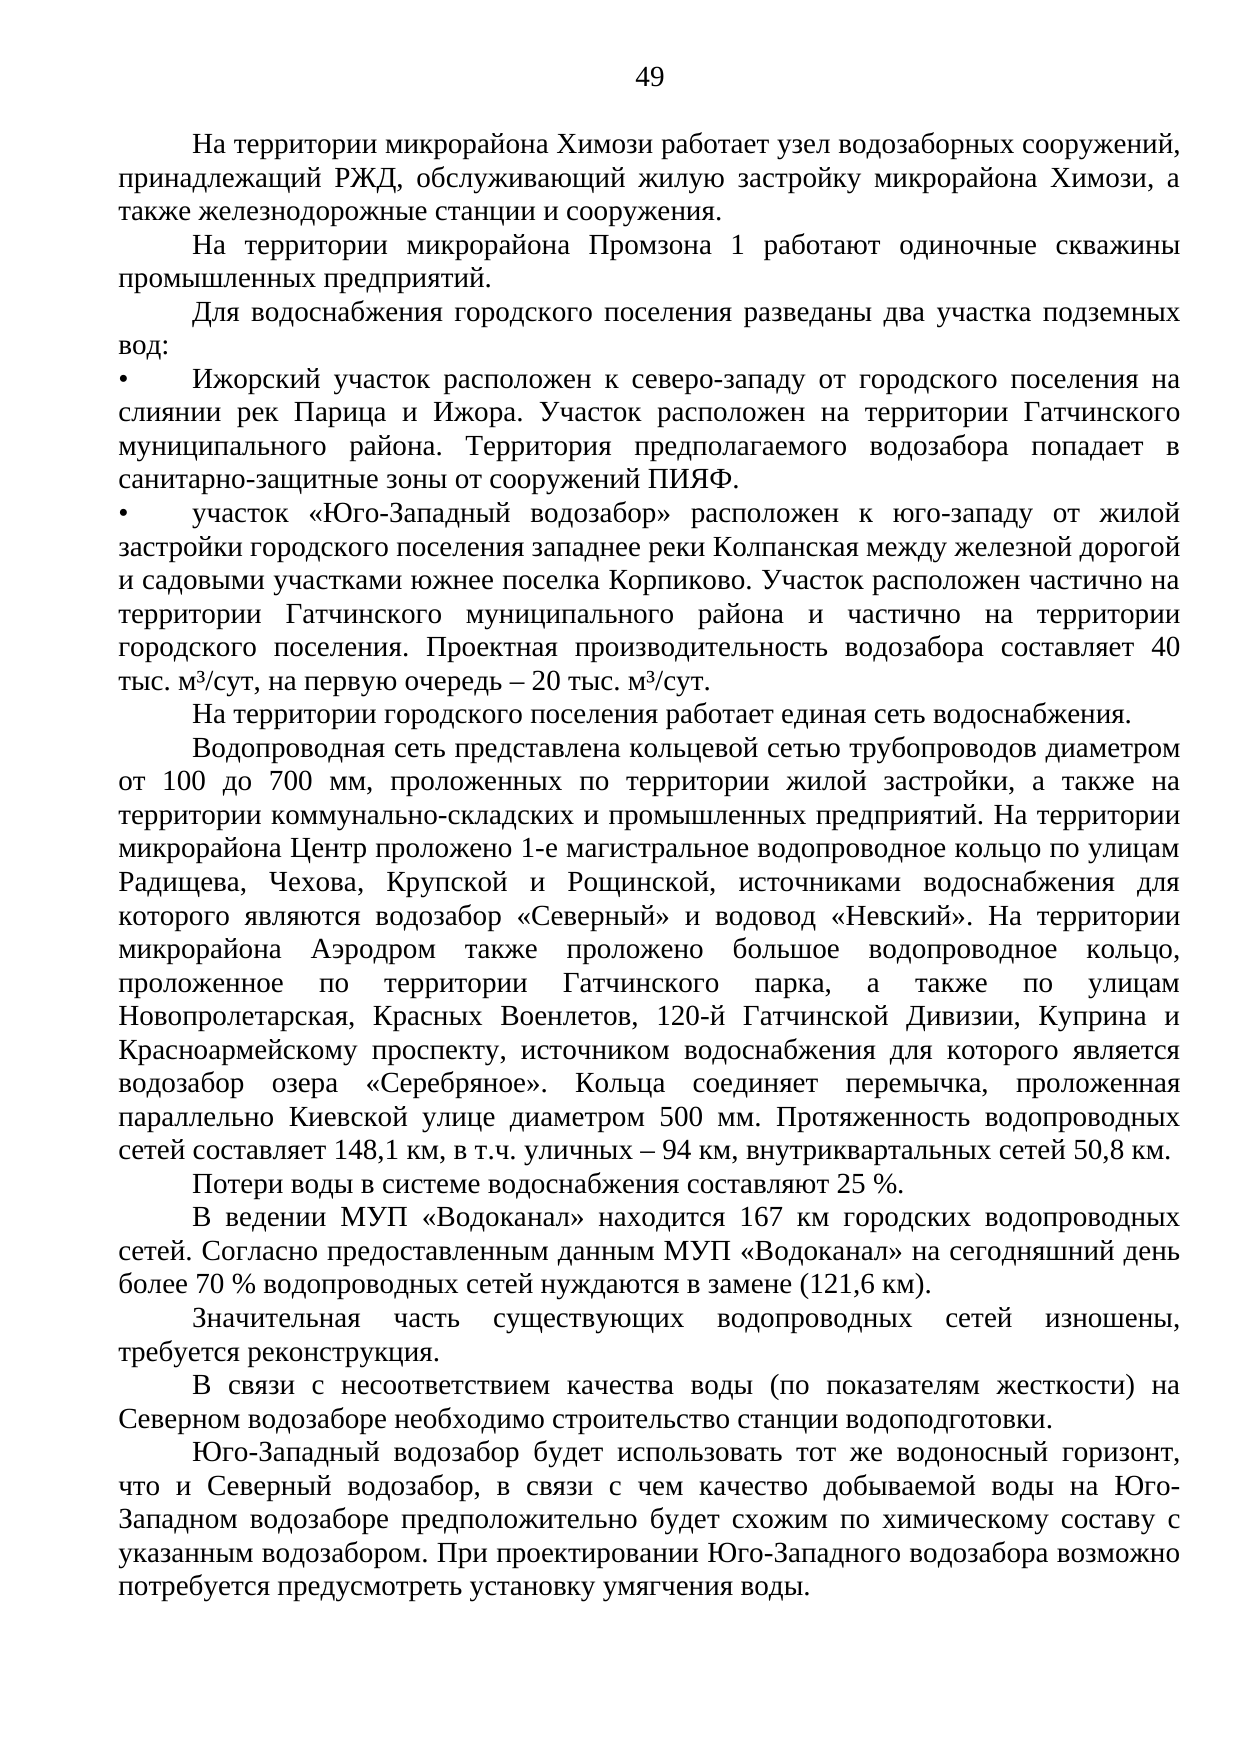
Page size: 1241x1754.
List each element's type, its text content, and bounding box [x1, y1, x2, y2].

text • Ижорский участок расположен к северо-западу от городского поселения на слиянии рек Парица и Ижора. Участок расположен на территории Гатчинского муниципального района. Территория предполагаемого водозабора попадает в санитарно-защитные зоны от сооружений ПИЯФ. [118, 361, 1181, 495]
text На территории микрорайона Химози работает узел водозаборных сооружений, принадлежащий РЖД, обслуживающий жилую застройку микрорайона Химози, а также железнодорожные станции и сооружения. [118, 126, 1181, 227]
text Юго-Западный водозабор будет использовать тот же водоносный горизонт, что и Северный водозабор, в связи с чем качество добываемой воды на Юго-Западном водозаборе предположительно будет схожим по химическому составу с указанным водозабором. При проектировании Юго-Западного водозабора возможно потребуется предусмотреть установку умягчения воды. [118, 1434, 1181, 1602]
text • участок «Юго-Западный водозабор» расположен к юго-западу от жилой застройки городского поселения западнее реки Колпанская между железной дорогой и садовыми участками южнее поселка Корпиково. Участок расположен частично на территории Гатчинского муниципального района и частично на территории городского поселения. Проектная производительность водозабора составляет 40 тыс. м³/сут, на первую очередь – 20 тыс. м³/сут. [118, 495, 1181, 696]
text Значительная часть существующих водопроводных сетей изношены, требуется реконструкция. [118, 1300, 1181, 1367]
text На территории городского поселения работает единая сеть водоснабжения. [118, 696, 1181, 730]
text Водопроводная сеть представлена кольцевой сетью трубопроводов диаметром от 100 до 700 мм, проложенных по территории жилой застройки, а также на территории коммунально-складских и промышленных предприятий. На территории микрорайона Центр проложено 1-е магистральное водопроводное кольцо по улицам Радищева, Чехова, Крупской и Рощинской, источниками водоснабжения для которого являются водозабор «Северный» и водовод «Невский». На территории микрорайона Аэродром также проложено большое водопроводное кольцо, проложенное по территории Гатчинского парка, а также по улицам Новопролетарская, Красных Военлетов, 120-й Гатчинской Дивизии, Куприна и Красноармейскому проспекту, источником водоснабжения для которого является водозабор озера «Серебряное». Кольца соединяет перемычка, проложенная параллельно Киевской улице диаметром 500 мм. Протяженность водопроводных сетей составляет 148,1 км, в т.ч. уличных – 94 км, внутриквартальных сетей 50,8 км. [118, 730, 1181, 1166]
text В связи с несоответствием качества воды (по показателям жесткости) на Северном водозаборе необходимо строительство станции водоподготовки. [118, 1367, 1181, 1434]
text Потери воды в системе водоснабжения составляют 25 %. [118, 1166, 1181, 1199]
text На территории микрорайона Промзона 1 работают одиночные скважины промышленных предприятий. [118, 227, 1181, 294]
text Для водоснабжения городского поселения разведаны два участка подземных вод: [118, 294, 1181, 361]
text В ведении МУП «Водоканал» находится 167 км городских водопроводных сетей. Согласно предоставленным данным МУП «Водоканал» на сегодняшний день более 70 % водопроводных сетей нуждаются в замене (121,6 км). [118, 1199, 1181, 1300]
